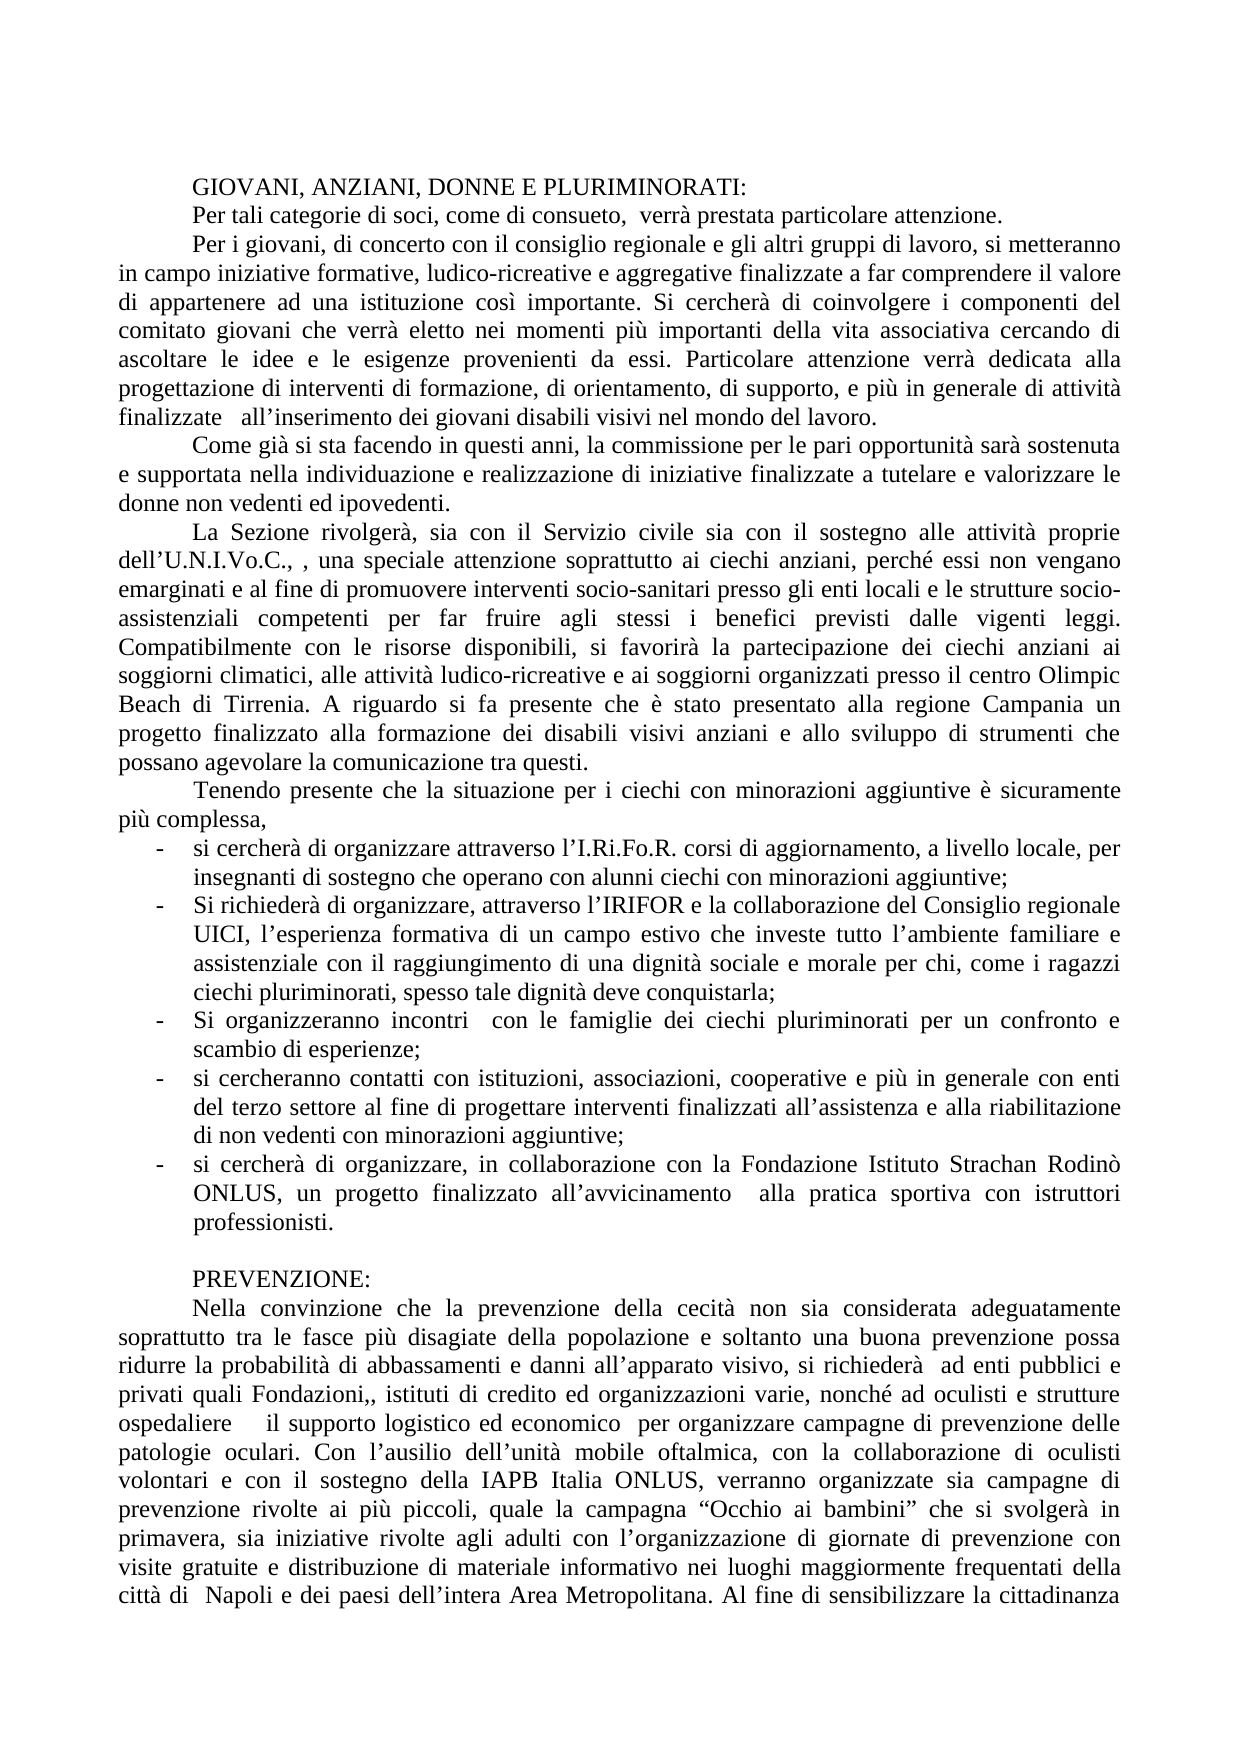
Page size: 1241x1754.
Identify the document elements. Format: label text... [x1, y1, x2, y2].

list Si organizzeranno incontri con le famiglie dei ciechi pluriminorati per un confronto e scambio di esperienze; [156, 1005, 1122, 1063]
text PREVENZIONE: [118, 1264, 1122, 1293]
text La Sezione rivolgerà, sia con il Servizio civile sia con il sostegno alle attività proprie dell’U.N.I.Vo.C., , una speciale attenzione soprattutto ai ciechi anziani, perché essi non vengano emarginati e al fine di promuovere interventi socio-sanitari presso gli enti locali e le strutture socio-assistenziali competenti per far fruire agli stessi i benefici previsti dalle vigenti leggi. Compatibilmente con le risorse disponibili, si favorirà la partecipazione dei ciechi anziani ai soggiorni climatici, alle attività ludico-ricreative e ai soggiorni organizzati presso il centro Olimpic Beach di Tirrenia. A riguardo si fa presente che è stato presentato alla regione Campania un progetto finalizzato alla formazione dei disabili visivi anziani e allo sviluppo di strumenti che possano agevolare la comunicazione tra questi. [118, 517, 1122, 775]
list Si richiederà di organizzare, attraverso l’IRIFOR e la collaborazione del Consiglio regionale UICI, l’esperienza formativa di un campo estivo che investe tutto l’ambiente familiare e assistenziale con il raggiungimento di una dignità sociale e morale per chi, come i ragazzi ciechi pluriminorati, spesso tale dignità deve conquistarla; [156, 890, 1122, 1005]
text GIOVANI, ANZIANI, DONNE E PLURIMINORATI: [118, 172, 1122, 200]
list si cercherà di organizzare attraverso l’I.Ri.Fo.R. corsi di aggiornamento, a livello locale, per insegnanti di sostegno che operano con alunni ciechi con minorazioni aggiuntive; [156, 833, 1122, 890]
list si cercherà di organizzare, in collaborazione con la Fondazione Istituto Strachan Rodinò ONLUS, un progetto finalizzato all’avvicinamento alla pratica sportiva con istruttori professionisti. [156, 1149, 1122, 1235]
text Per i giovani, di concerto con il consiglio regionale e gli altri gruppi di lavoro, si metteranno in campo iniziative formative, ludico-ricreative e aggregative finalizzate a far comprendere il valore di appartenere ad una istituzione così importante. Si cercherà di coinvolgere i componenti del comitato giovani che verrà eletto nei momenti più importanti della vita associativa cercando di ascoltare le idee e le esigenze provenienti da essi. Particolare attenzione verrà dedicata alla progettazione di interventi di formazione, di orientamento, di supporto, e più in generale di attività finalizzate all’inserimento dei giovani disabili visivi nel mondo del lavoro. [118, 229, 1122, 430]
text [118, 1293, 1122, 1609]
text Tenendo presente che la situazione per i ciechi con minorazioni aggiuntive è sicuramente più complessa, [118, 775, 1122, 833]
text Come già si sta facendo in questi anni, la commissione per le pari opportunità sarà sostenuta e supportata nella individuazione e realizzazione di iniziative finalizzate a tutelare e valorizzare le donne non vedenti ed ipovedenti. [118, 430, 1122, 517]
text Per tali categorie di soci, come di consueto, verrà prestata particolare attenzione. [118, 200, 1122, 229]
list si cercheranno contatti con istituzioni, associazioni, cooperative e più in generale con enti del terzo settore al fine di progettare interventi finalizzati all’assistenza e alla riabilitazione di non vedenti con minorazioni aggiuntive; [156, 1063, 1122, 1149]
